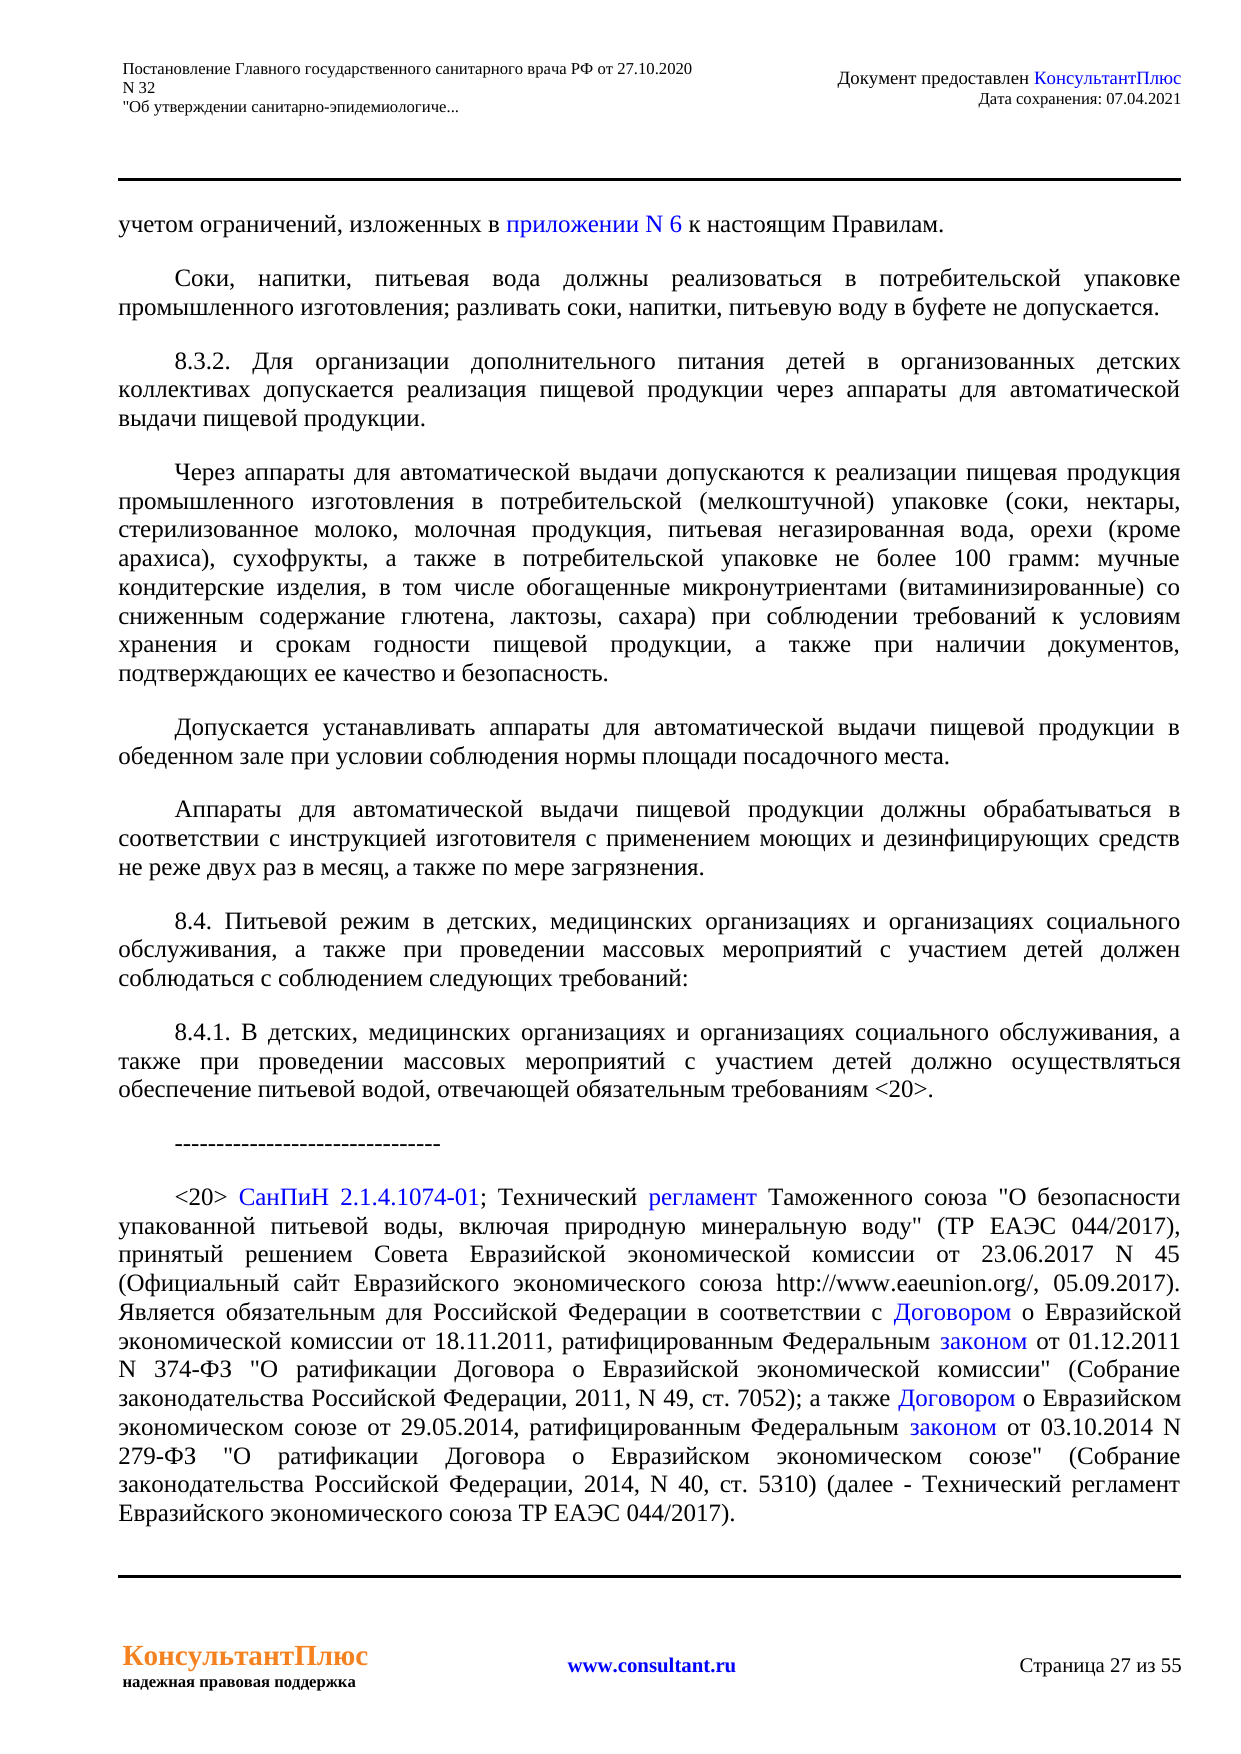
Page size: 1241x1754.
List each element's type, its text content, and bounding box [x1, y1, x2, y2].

text Аппараты для автоматической выдачи пищевой продукции должны обрабатываться в соответствии с инструкцией изготовителя с применением моющих и дезинфицирующих средств не реже двух раз в месяц, а также по мере загрязнения. [118, 794, 1181, 881]
text 8.4.1. В детских, медицинских организациях и организациях социального обслуживания, а также при проведении массовых мероприятий с участием детей должно осуществляться обеспечение питьевой водой, отвечающей обязательным требованиям <20>. [118, 1017, 1181, 1103]
text 8.4. Питьевой режим в детских, медицинских организациях и организациях социального обслуживания, а также при проведении массовых мероприятий с участием детей должен соблюдаться с соблюдением следующих требований: [118, 906, 1181, 992]
text 8.3.2. Для организации дополнительного питания детей в организованных детских коллективах допускается реализация пищевой продукции через аппараты для автоматической выдачи пищевой продукции. [118, 346, 1181, 432]
text <20> СанПиН 2.1.4.1074-01; Технический регламент Таможенного союза "О безопасности упакованной питьевой воды, включая природную минеральную воду" (ТР ЕАЭС 044/2017), принятый решением Совета Евразийской экономической комиссии от 23.06.2017 N 45 (Официальный сайт Евразийского экономического союза http://www.eaeunion.org/, 05.09.2017). Является обязательным для Российской Федерации в соответствии с Договором о Евразийской экономической комиссии от 18.11.2011, ратифицированным Федеральным законом от 01.12.2011 N 374-ФЗ "О ратификации Договора о Евразийской экономической комиссии" (Собрание законодательства Российской Федерации, 2011, N 49, ст. 7052); а также Договором о Евразийском экономическом союзе от 29.05.2014, ратифицированным Федеральным законом от 03.10.2014 N 279-ФЗ "О ратификации Договора о Евразийском экономическом союзе" (Собрание законодательства Российской Федерации, 2014, N 40, ст. 5310) (далее - Технический регламент Евразийского экономического союза ТР ЕАЭС 044/2017). [118, 1182, 1181, 1527]
text Соки, напитки, питьевая вода должны реализоваться в потребительской упаковке промышленного изготовления; разливать соки, напитки, питьевую воду в буфете не допускается. [118, 263, 1181, 321]
text Через аппараты для автоматической выдачи допускаются к реализации пищевая продукция промышленного изготовления в потребительской (мелкоштучной) упаковке (соки, нектары, стерилизованное молоко, молочная продукция, питьевая негазированная вода, орехи (кроме арахиса), сухофрукты, а также в потребительской упаковке не более 100 грамм: мучные кондитерские изделия, в том числе обогащенные микронутриентами (витаминизированные) со сниженным содержание глютена, лактозы, сахара) при соблюдении требований к условиям хранения и срокам годности пищевой продукции, а также при наличии документов, подтверждающих ее качество и безопасность. [118, 457, 1181, 687]
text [118, 209, 1181, 238]
text Допускается устанавливать аппараты для автоматической выдачи пищевой продукции в обеденном зале при условии соблюдения нормы площади посадочного места. [118, 712, 1181, 769]
text -------------------------------- [118, 1128, 1181, 1157]
